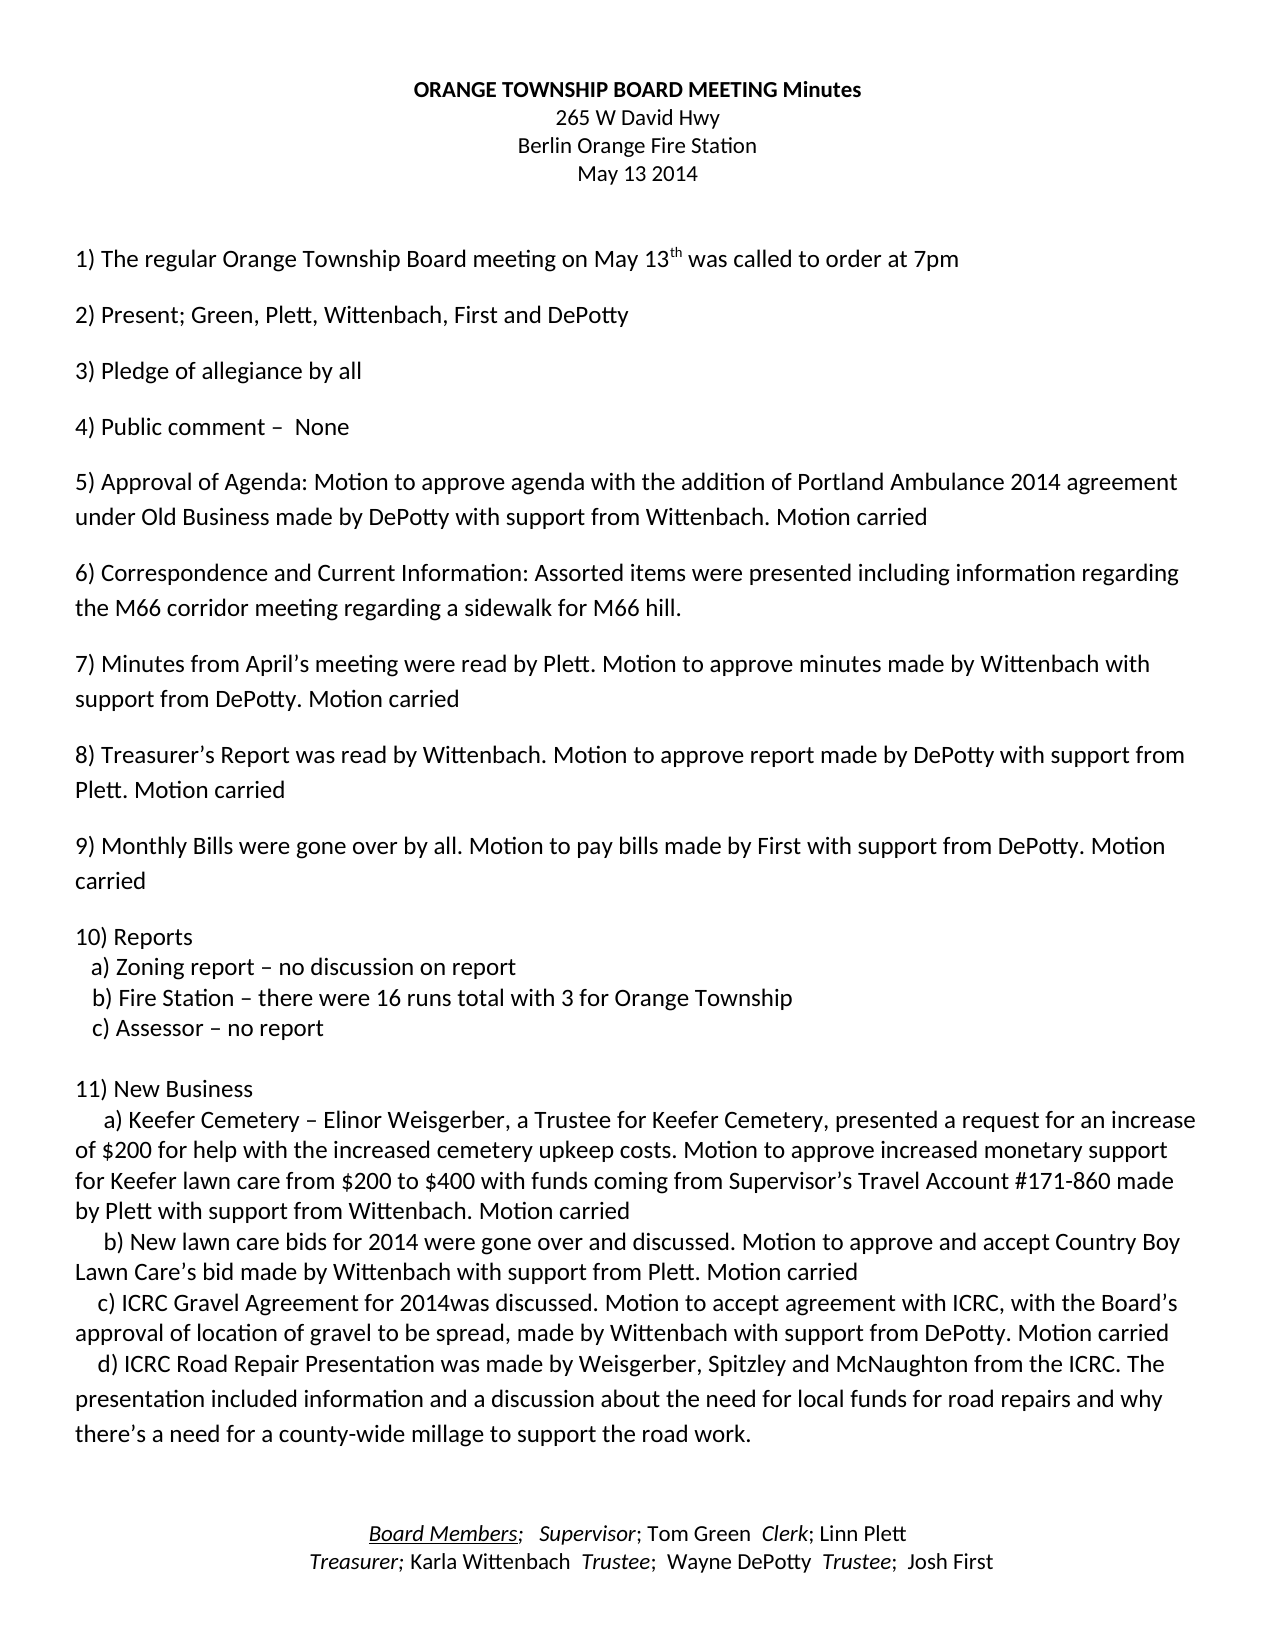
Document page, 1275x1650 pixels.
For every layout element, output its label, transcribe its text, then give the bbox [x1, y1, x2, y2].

text a) Keefer Cemetery – Elinor Weisgerber, a Trustee for Keefer Cemetery, presented a request for an increase of $200 for help with the increased cemetery upkeep costs. Motion to approve increased monetary support for Keefer lawn care from $200 to $400 with funds coming from Supervisor’s Travel Account #171-860 made by Plett with support from Wittenbach. Motion carried [75, 1104, 1200, 1226]
text c) Assessor – no report [75, 1012, 1200, 1043]
text 11) New Business [75, 1073, 1200, 1104]
text b) New lawn care bids for 2014 were gone over and discussed. Motion to approve and accept Country Boy Lawn Care’s bid made by Wittenbach with support from Plett. Motion carried [75, 1226, 1200, 1287]
text 1) The regular Orange Township Board meeting on May 13th was called to order at 7pm [75, 243, 1200, 274]
text d) ICRC Road Repair Presentation was made by Weisgerber, Spitzley and McNaughton from the ICRC. The presentation included information and a discussion about the need for local funds for road repairs and why there’s a need for a county-wide millage to support the road work. [75, 1348, 1200, 1448]
text 2) Present; Green, Plett, Wittenbach, First and DePotty [75, 299, 1200, 329]
text c) ICRC Gravel Agreement for 2014was discussed. Motion to accept agreement with ICRC, with the Board’s approval of location of gravel to be spread, made by Wittenbach with support from DePotty. Motion carried [75, 1287, 1200, 1348]
text 5) Approval of Agenda: Motion to approve agenda with the addition of Portland Ambulance 2014 agreement under Old Business made by DePotty with support from Wittenbach. Motion carried [75, 466, 1200, 532]
text 4) Public comment – None [75, 411, 1200, 441]
text b) Fire Station – there were 16 runs total with 3 for Orange Township [75, 982, 1200, 1012]
text 8) Treasurer’s Report was read by Wittenbach. Motion to approve report made by DePotty with support from Plett. Motion carried [75, 739, 1200, 804]
text 10) Reports [75, 921, 1200, 951]
text a) Zoning report – no discussion on report [75, 951, 1200, 982]
text 9) Monthly Bills were gone over by all. Motion to pay bills made by First with support from DePotty. Motion carried [75, 830, 1200, 895]
text 7) Minutes from April’s meeting were read by Plett. Motion to approve minutes made by Wittenbach with support from DePotty. Motion carried [75, 648, 1200, 714]
text 3) Pledge of allegiance by all [75, 355, 1200, 385]
text 6) Correspondence and Current Information: Assorted items were presented including information regarding the M66 corridor meeting regarding a sidewalk for M66 hill. [75, 557, 1200, 623]
